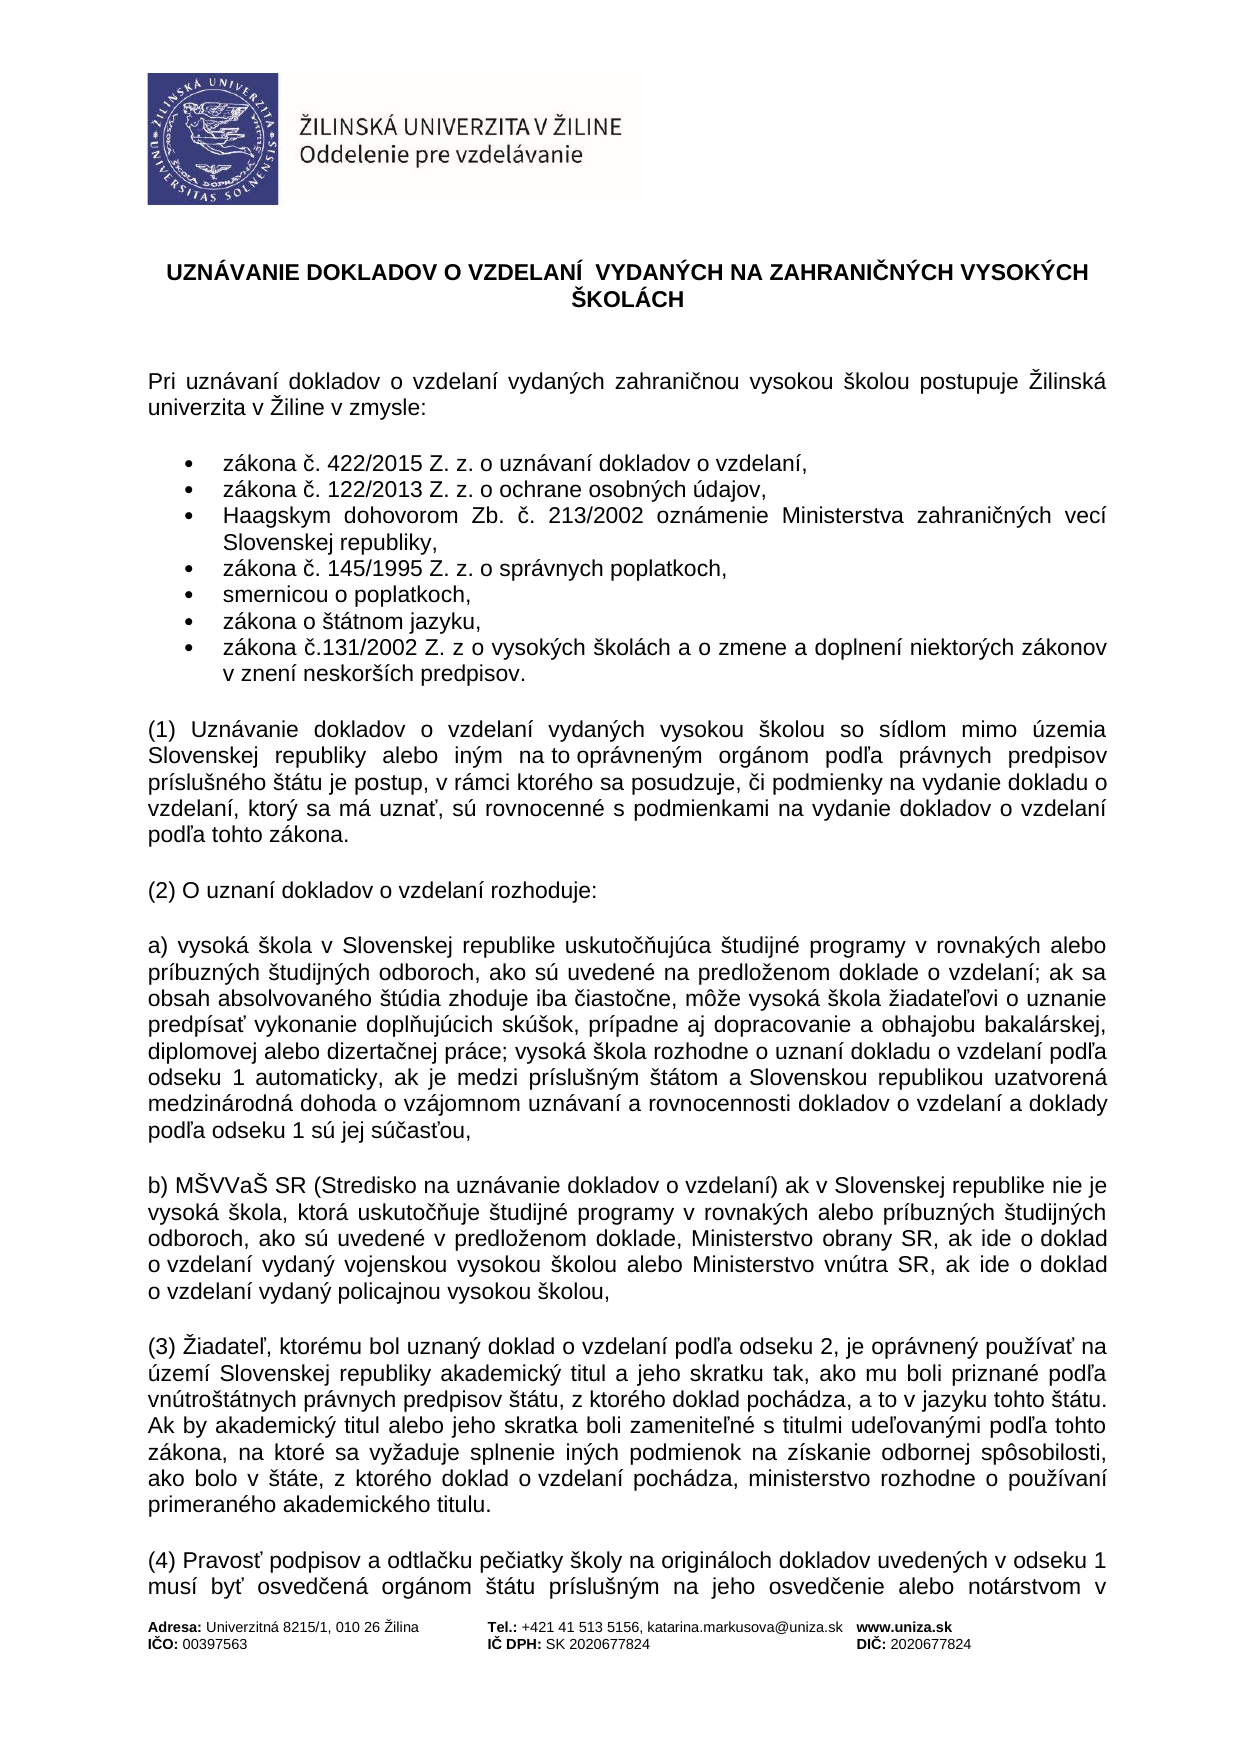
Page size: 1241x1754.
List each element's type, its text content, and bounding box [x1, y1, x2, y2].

text (1) Uznávanie dokladov o vzdelaní vydaných vysokou školou so sídlom mimo územia Slovenskej republiky alebo iným na to oprávneným orgánom podľa právnych predpisov príslušného štátu je postup, v rámci ktorého sa posudzuje, či podmienky na vydanie dokladu o vzdelaní, ktorý sa má uznať, sú rovnocenné s podmienkami na vydanie dokladov o vzdelaní podľa tohto zákona. [148, 716, 1107, 848]
list zákona č.131/2002 Z. z o vysokých školách a o zmene a doplnení niektorých zákonov v znení neskorších predpisov. [185, 634, 1107, 687]
list zákona č. 422/2015 Z. z. o uznávaní dokladov o vzdelaní, [185, 449, 1107, 476]
list Haagskym dohovorom Zb. č. 213/2002 oznámenie Ministerstva zahraničných vecí Slovenskej republiky, [185, 502, 1107, 555]
list smernicou o poplatkoch, [185, 581, 1107, 608]
list zákona o štátnom jazyku, [185, 608, 1107, 634]
picture [147, 73, 639, 205]
text a) vysoká škola v Slovenskej republike uskutočňujúca študijné programy v rovnakých alebo príbuzných študijných odboroch, ako sú uvedené na predloženom doklade o vzdelaní; ak sa obsah absolvovaného štúdia zhoduje iba čiastočne, môže vysoká škola žiadateľovi o uznanie predpísať vykonanie doplňujúcich skúšok, prípadne aj dopracovanie a obhajobu bakalárskej, diplomovej alebo dizertačnej práce; vysoká škola rozhodne o uznaní dokladu o vzdelaní podľa odseku 1 automaticky, ak je medzi príslušným štátom a Slovenskou republikou uzatvorená medzinárodná dohoda o vzájomnom uznávaní a rovnocennosti dokladov o vzdelaní a doklady podľa odseku 1 sú jej súčasťou, [148, 932, 1107, 1143]
text (2) O uznaní dokladov o vzdelaní rozhoduje: [148, 877, 1107, 903]
text b) MŠVVaŠ SR (Stredisko na uznávanie dokladov o vzdelaní) ak v Slovenskej republike nie je vysoká škola, ktorá uskutočňuje študijné programy v rovnakých alebo príbuzných študijných odboroch, ako sú uvedené v predloženom doklade, Ministerstvo obrany SR, ak ide o doklad o vzdelaní vydaný vojenskou vysokou školou alebo Ministerstvo vnútra SR, ak ide o doklad o vzdelaní vydaný policajnou vysokou školou, [148, 1172, 1107, 1304]
text Pri uznávaní dokladov o vzdelaní vydaných zahraničnou vysokou školou postupuje Žilinská univerzita v Žiline v zmysle: [148, 368, 1107, 420]
text (3) Žiadateľ, ktorému bol uznaný doklad o vzdelaní podľa odseku 2, je oprávnený používať na území Slovenskej republiky akademický titul a jeho skratku tak, ako mu boli priznané podľa vnútroštátnych právnych predpisov štátu, z ktorého doklad pochádza, a to v jazyku tohto štátu. Ak by akademický titul alebo jeho skratka boli zameniteľné s titulmi udeľovanými podľa tohto zákona, na ktoré sa vyžaduje splnenie iných podmienok na získanie odbornej spôsobilosti, ako bolo v štáte, z ktorého doklad o vzdelaní pochádza, ministerstvo rozhodne o používaní primeraného akademického titulu. [148, 1333, 1107, 1518]
list zákona č. 122/2013 Z. z. o ochrane osobných údajov, [185, 476, 1107, 502]
text Uznávanie dokladov o vzdelaní vydaných na zahraničných vysokých školách [148, 259, 1107, 312]
list zákona č. 145/1995 Z. z. o správnych poplatkoch, [185, 555, 1107, 581]
